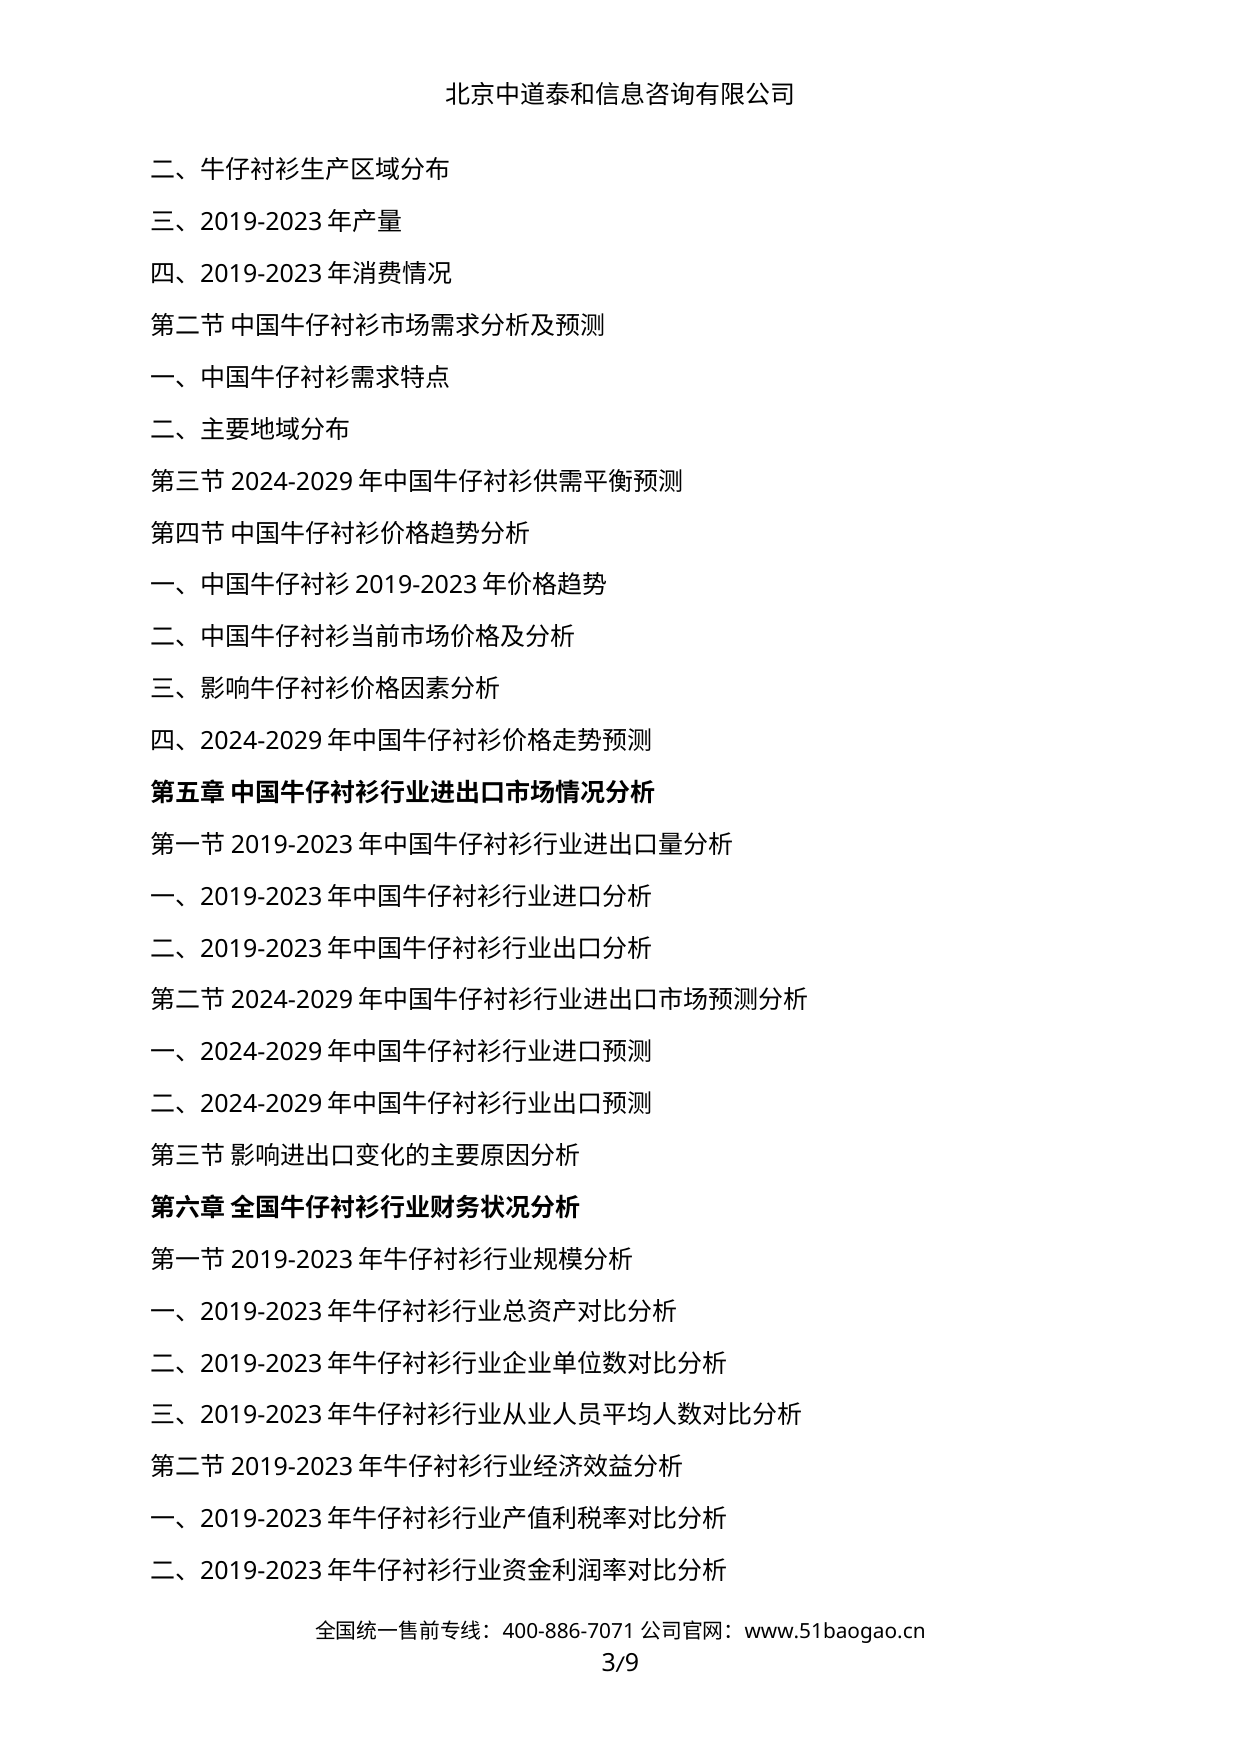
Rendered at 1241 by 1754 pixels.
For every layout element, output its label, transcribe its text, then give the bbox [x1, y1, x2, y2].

text 二、中国牛仔衬衫当前市场价格及分析 [150, 617, 1090, 653]
text 第二节 2019-2023年牛仔衬衫行业经济效益分析 [150, 1447, 1090, 1483]
text 第三节 2024-2029年中国牛仔衬衫供需平衡预测 [150, 461, 1090, 497]
text 三、2019-2023年牛仔衬衫行业从业人员平均人数对比分析 [150, 1395, 1090, 1431]
text 一、2019-2023年牛仔衬衫行业总资产对比分析 [150, 1291, 1090, 1327]
text 第六章 全国牛仔衬衫行业财务状况分析 [150, 1187, 1090, 1224]
text 第一节 2019-2023年牛仔衬衫行业规模分析 [150, 1239, 1090, 1276]
text 二、2024-2029年中国牛仔衬衫行业出口预测 [150, 1084, 1090, 1120]
text 一、2019-2023年牛仔衬衫行业产值利税率对比分析 [150, 1499, 1090, 1535]
text 二、2019-2023年牛仔衬衫行业企业单位数对比分析 [150, 1343, 1090, 1379]
text 第四节 中国牛仔衬衫价格趋势分析 [150, 513, 1090, 549]
text 四、2024-2029年中国牛仔衬衫价格走势预测 [150, 721, 1090, 757]
text 第五章 中国牛仔衬衫行业进出口市场情况分析 [150, 772, 1090, 809]
text 二、2019-2023年中国牛仔衬衫行业出口分析 [150, 928, 1090, 964]
text 二、牛仔衬衫生产区域分布 [150, 150, 1090, 186]
text 二、主要地域分布 [150, 409, 1090, 446]
text 一、中国牛仔衬衫2019-2023年价格趋势 [150, 565, 1090, 601]
text 三、2019-2023年产量 [150, 202, 1090, 238]
text 一、中国牛仔衬衫需求特点 [150, 357, 1090, 394]
text 第一节 2019-2023年中国牛仔衬衫行业进出口量分析 [150, 824, 1090, 861]
text 第二节 中国牛仔衬衫市场需求分析及预测 [150, 306, 1090, 342]
text 三、影响牛仔衬衫价格因素分析 [150, 669, 1090, 705]
text 四、2019-2023年消费情况 [150, 254, 1090, 290]
text 第三节 影响进出口变化的主要原因分析 [150, 1136, 1090, 1172]
text 第二节 2024-2029年中国牛仔衬衫行业进出口市场预测分析 [150, 980, 1090, 1016]
text 一、2024-2029年中国牛仔衬衫行业进口预测 [150, 1032, 1090, 1068]
text 一、2019-2023年中国牛仔衬衫行业进口分析 [150, 876, 1090, 912]
text 二、2019-2023年牛仔衬衫行业资金利润率对比分析 [150, 1551, 1090, 1587]
